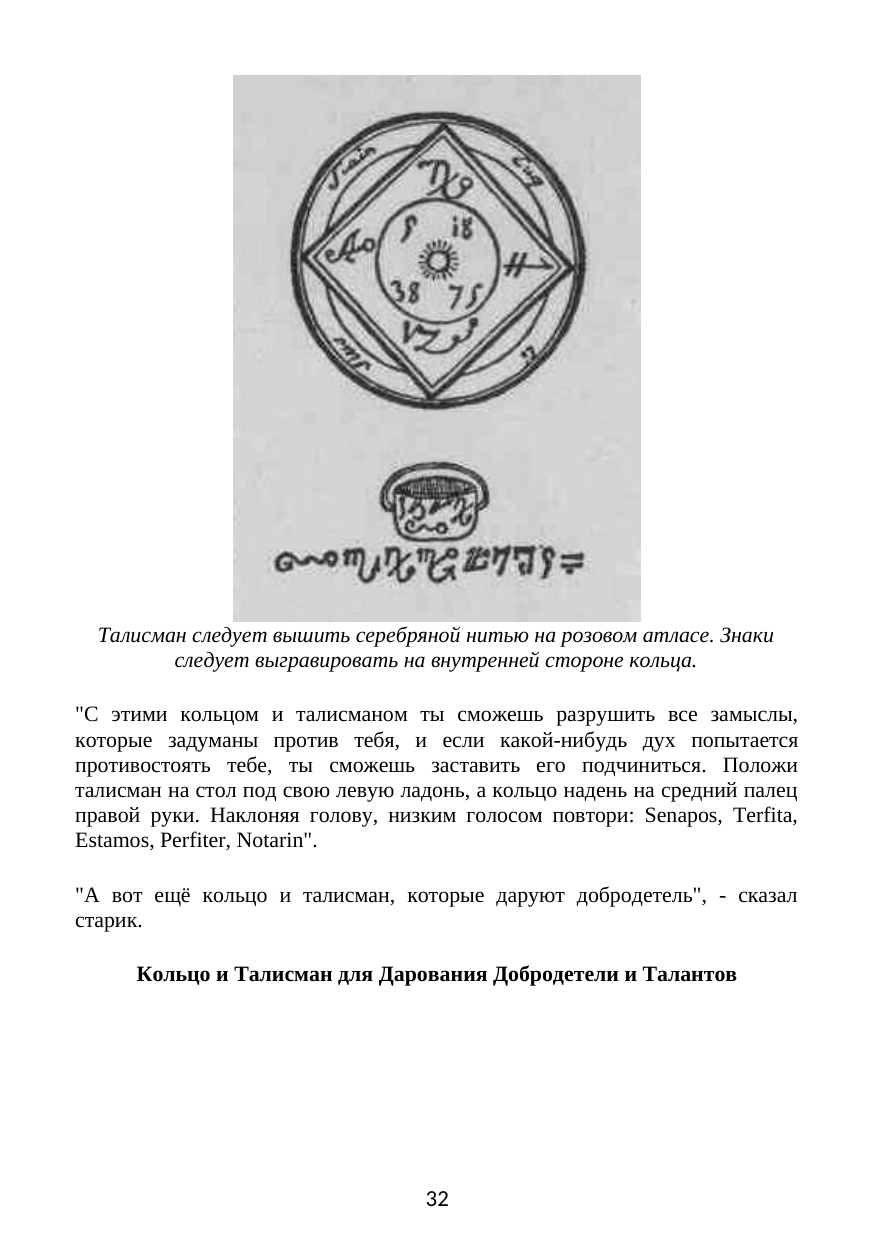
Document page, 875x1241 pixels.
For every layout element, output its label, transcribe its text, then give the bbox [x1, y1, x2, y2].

text Талисман следует вышить серебряной нитью на розовом атласе. Знаки следует выгравировать на внутренней стороне кольца. [75, 622, 799, 672]
text Кольцо и Талисман для Дарования Добродетели и Талантов [75, 961, 799, 987]
picture [233, 75, 641, 622]
text "С этими кольцом и талисманом ты сможешь разрушить все замыслы, которые задуманы против тебя, и если какой-нибудь дух попытается противостоять тебе, ты сможешь заставить его подчиниться. Положи талисман на стол под свою левую ладонь, а кольцо надень на средний палец правой руки. Наклоняя голову, низким голосом повтори: Senapos, Terfita, Estamos, Perfiter, Notarin". [75, 701, 799, 853]
text "А вот ещё кольцо и талисман, которые даруют добродетель", - сказал старик. [75, 882, 799, 932]
